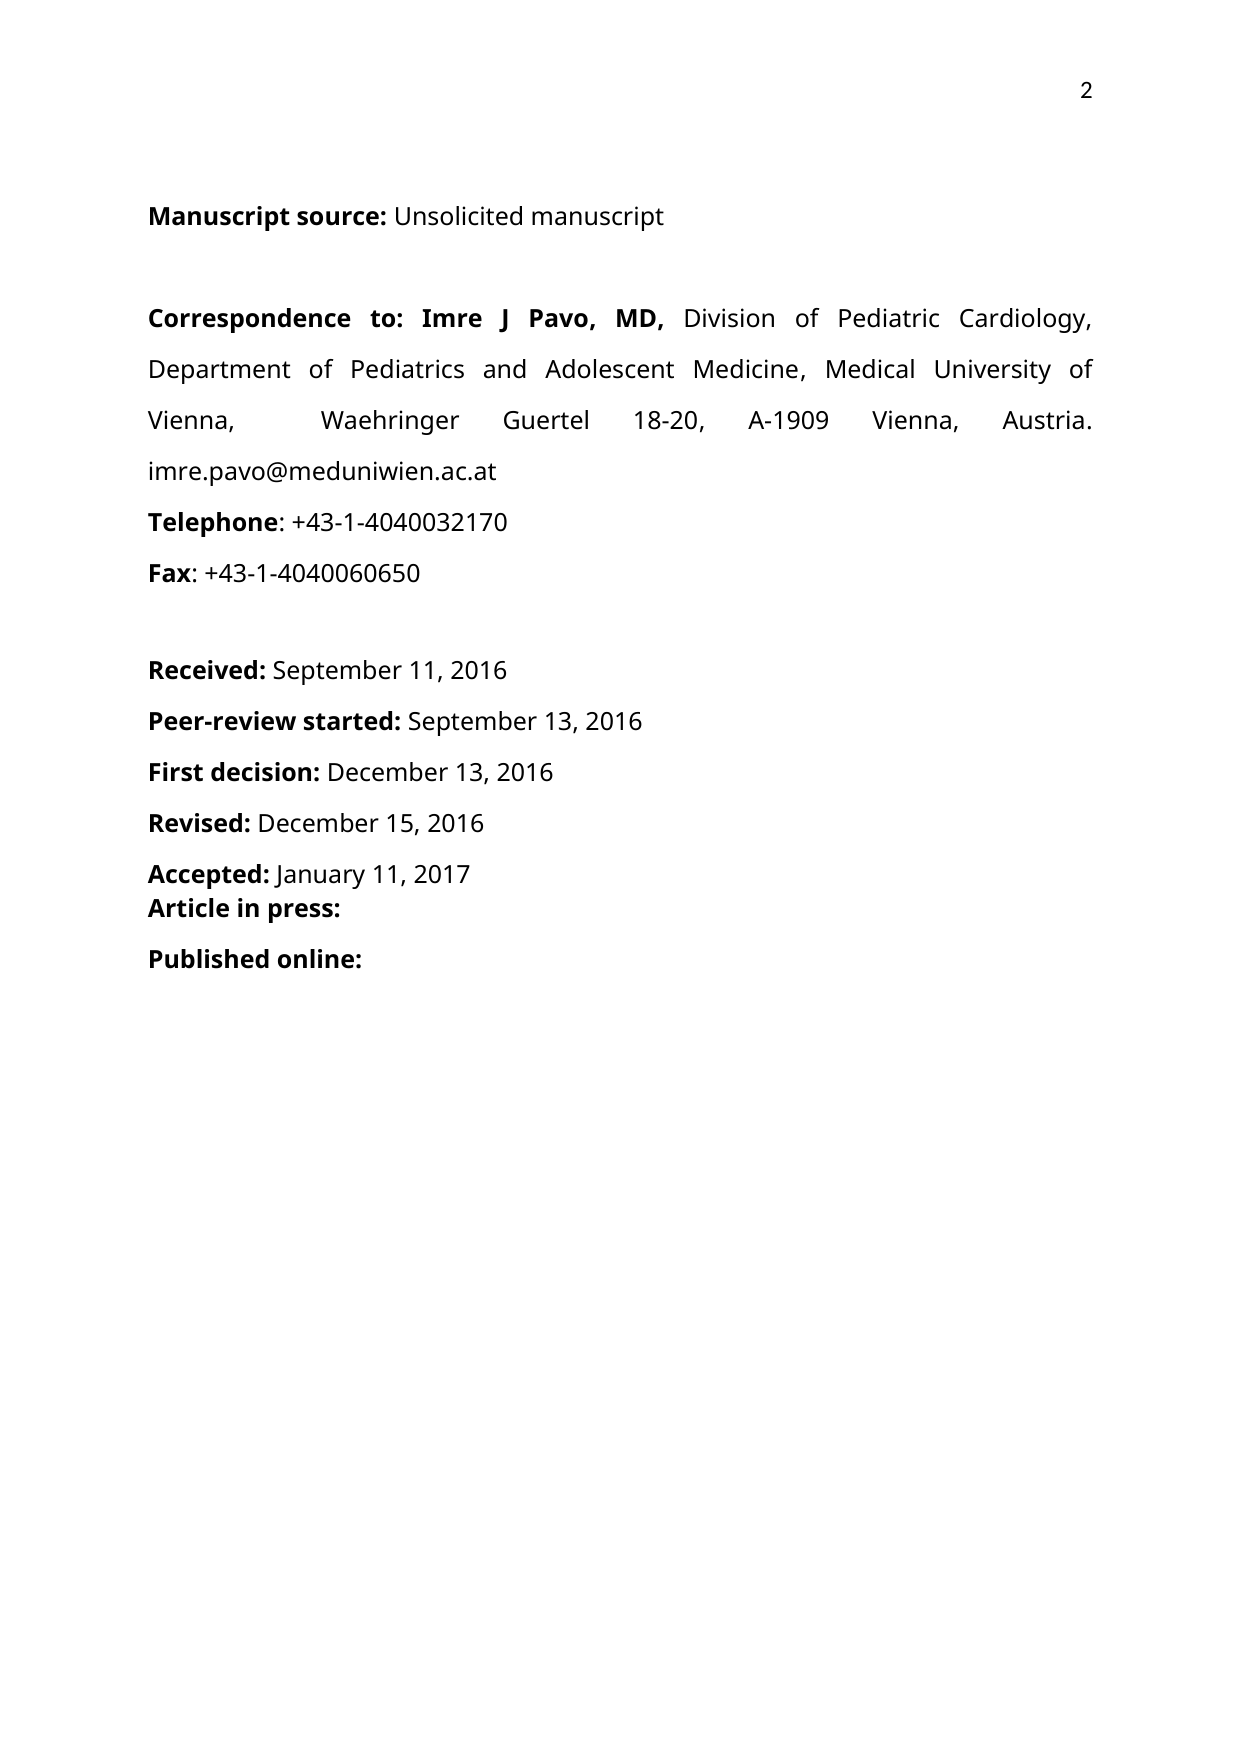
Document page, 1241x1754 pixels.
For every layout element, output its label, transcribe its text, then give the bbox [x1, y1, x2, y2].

text Published online: [148, 942, 1093, 976]
text Telephone: +43-1-4040032170 [148, 505, 1093, 539]
text Article in press: [148, 891, 1093, 925]
text First decision: December 13, 2016 [148, 755, 1093, 789]
text Revised: December 15, 2016 [148, 806, 1093, 840]
text Fax: +43-1-4040060650 [148, 556, 1093, 590]
text Correspondence to: Imre J Pavo, MD, Division of Pediatric Cardiology, Department of Pediatrics and Adolescent Medicine, Medical University of Vienna, Waehringer Guertel 18-20, A-1909 Vienna, Austria. imre.pavo@meduniwien.ac.at [148, 301, 1093, 488]
text Peer-review started: September 13, 2016 [148, 704, 1093, 738]
text Accepted: January 11, 2017 [148, 857, 1093, 891]
text Manuscript source: Unsolicited manuscript [148, 199, 1093, 233]
text Received: September 11, 2016 [148, 653, 1093, 687]
